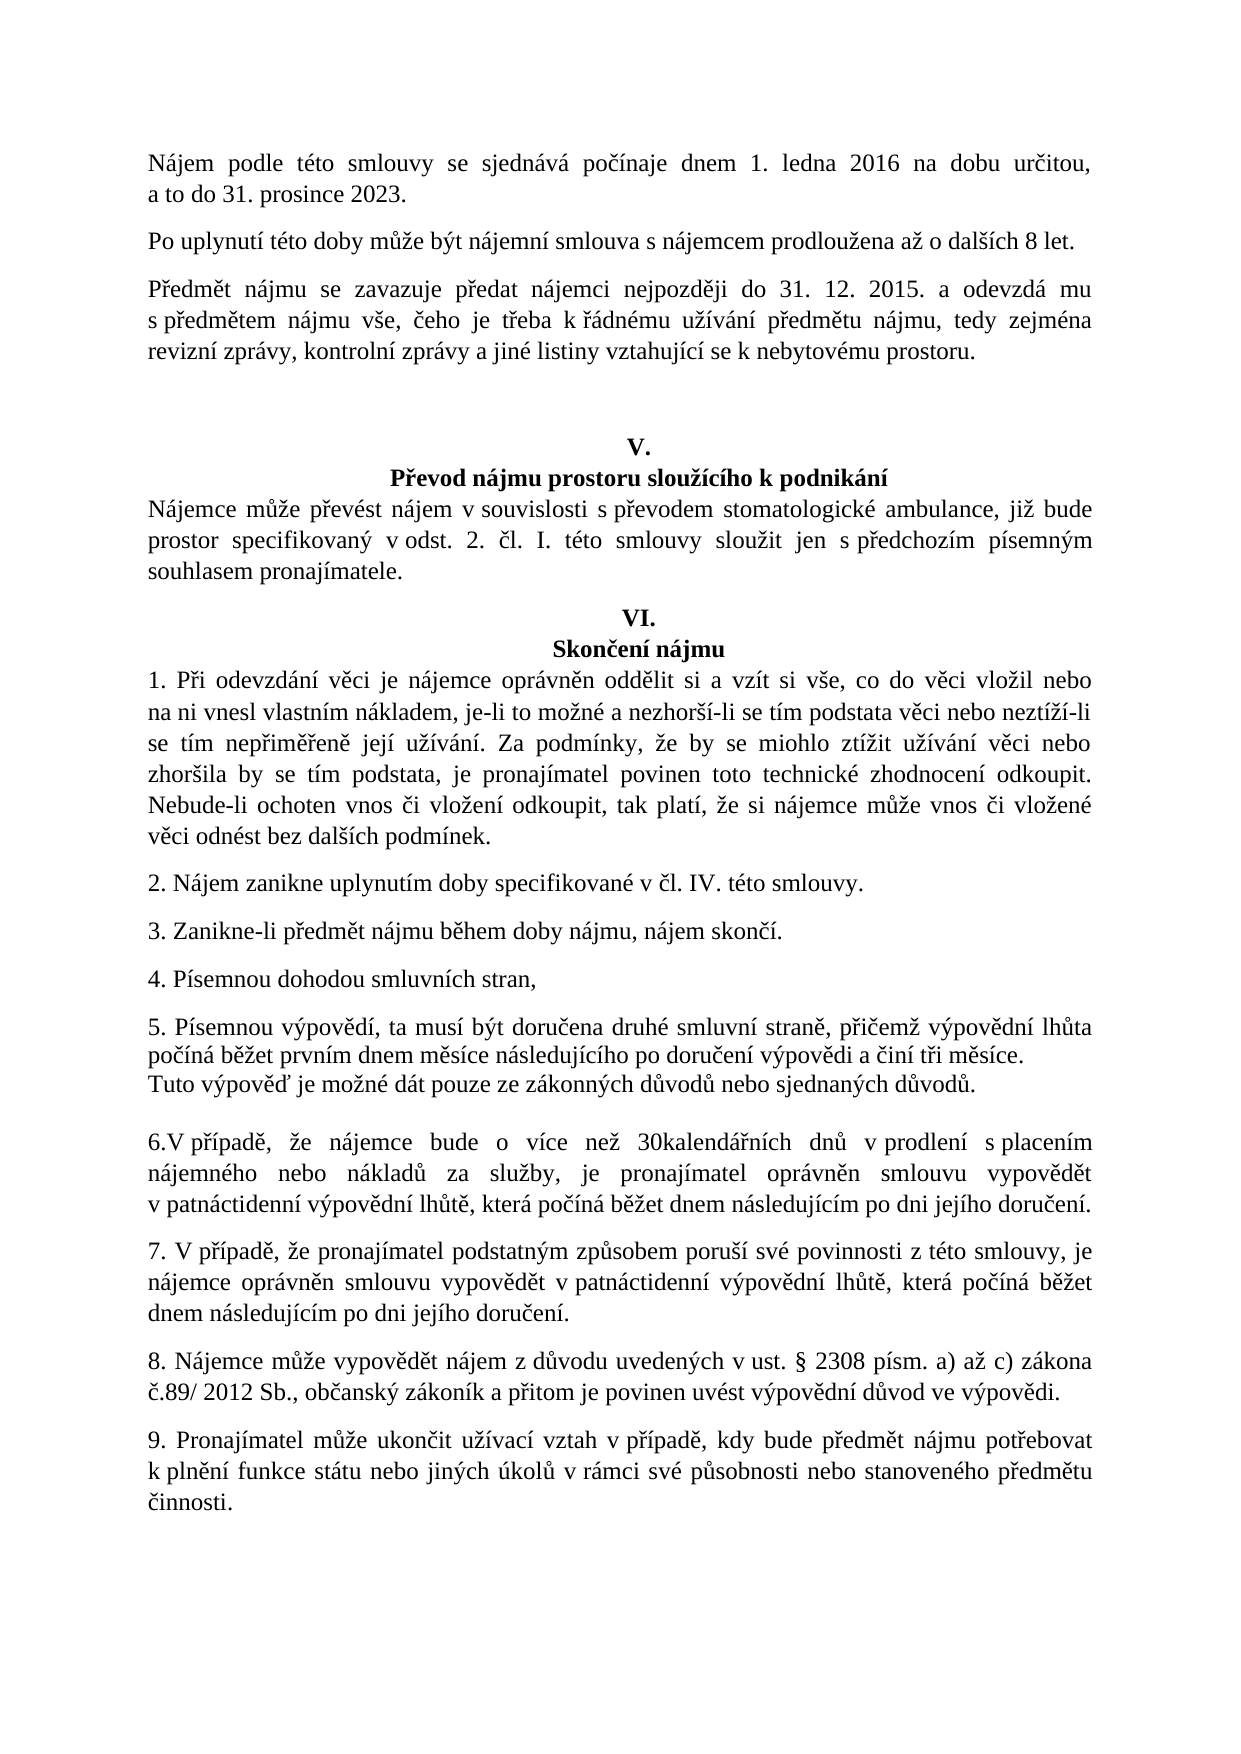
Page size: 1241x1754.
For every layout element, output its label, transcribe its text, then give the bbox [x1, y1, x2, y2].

text Převod nájmu prostoru sloužícího k podnikání [185, 463, 1093, 491]
text 4. Písemnou dohodou smluvních stran, [148, 964, 1093, 993]
text Nájem podle této smlouvy se sjednává počínaje dnem 1. ledna 2016 na dobu určitou, a to do 31. prosince 2023. [148, 148, 1093, 207]
text 2. Nájem zanikne uplynutím doby specifikované v čl. IV. této smlouvy. [148, 868, 1093, 897]
text 1. Při odevzdání věci je nájemce oprávněn oddělit si a vzít si vše, co do věci vložil nebo na ni vnesl vlastním nákladem, je-li to možné a nezhorší-li se tím podstata věci nebo neztíží-li se tím nepřiměřeně její užívání. Za podmínky, že by se miohlo ztížit užívání věci nebo zhoršila by se tím podstata, je pronajímatel povinen toto technické zhodnocení odkoupit. Nebude-li ochoten vnos či vložení odkoupit, tak platí, že si nájemce může vnos či vložené věci odnést bez dalších podmínek. [148, 666, 1093, 849]
text 9. Pronajímatel může ukončit užívací vztah v případě, kdy bude předmět nájmu potřebovat k plnění funkce státu nebo jiných úkolů v rámci své působnosti nebo stanoveného předmětu činnosti. [148, 1425, 1093, 1516]
text Nájemce může převést nájem v souvislosti s převodem stomatologické ambulance, již bude prostor specifikovaný v odst. 2. čl. I. této smlouvy sloužit jen s předchozím písemným souhlasem pronajímatele. [148, 494, 1093, 584]
text 5. Písemnou výpovědí, ta musí být doručena druhé smluvní straně, přičemž výpovědní lhůta počíná běžet prvním dnem měsíce následujícího po doručení výpovědi a činí tři měsíce. [148, 1012, 1093, 1069]
text Skončení nájmu [185, 634, 1093, 663]
text 6.V případě, že nájemce bude o více než 30kalendářních dnů v prodlení s placením nájemného nebo nákladů za služby, je pronajímatel oprávněn smlouvu vypovědět v patnáctidenní výpovědní lhůtě, která počíná běžet dnem následujícím po dni jejího doručení. [148, 1127, 1093, 1217]
text V. [185, 432, 1093, 460]
text VI. [185, 603, 1093, 632]
text 3. Zanikne-li předmět nájmu během doby nájmu, nájem skončí. [148, 916, 1093, 945]
text Po uplynutí této doby může být nájemní smlouva s nájemcem prodloužena až o dalších 8 let. [148, 226, 1093, 255]
text 7. V případě, že pronajímatel podstatným způsobem poruší své povinnosti z této smlouvy, je nájemce oprávněn smlouvu vypovědět v patnáctidenní výpovědní lhůtě, která počíná běžet dnem následujícím po dni jejího doručení. [148, 1236, 1093, 1327]
text 8. Nájemce může vypovědět nájem z důvodu uvedených v ust. § 2308 písm. a) až c) zákona č.89/ 2012 Sb., občanský zákoník a přitom je povinen uvést výpovědní důvod ve výpovědi. [148, 1346, 1093, 1406]
text Předmět nájmu se zavazuje předat nájemci nejpozději do 31. 12. 2015. a odevzdá mu s předmětem nájmu vše, čeho je třeba k řádnému užívání předmětu nájmu, tedy zejména revizní zprávy, kontrolní zprávy a jiné listiny vztahující se k nebytovému prostoru. [148, 274, 1093, 365]
text Tuto výpověď je možné dát pouze ze zákonných důvodů nebo sjednaných důvodů. [148, 1069, 1093, 1098]
